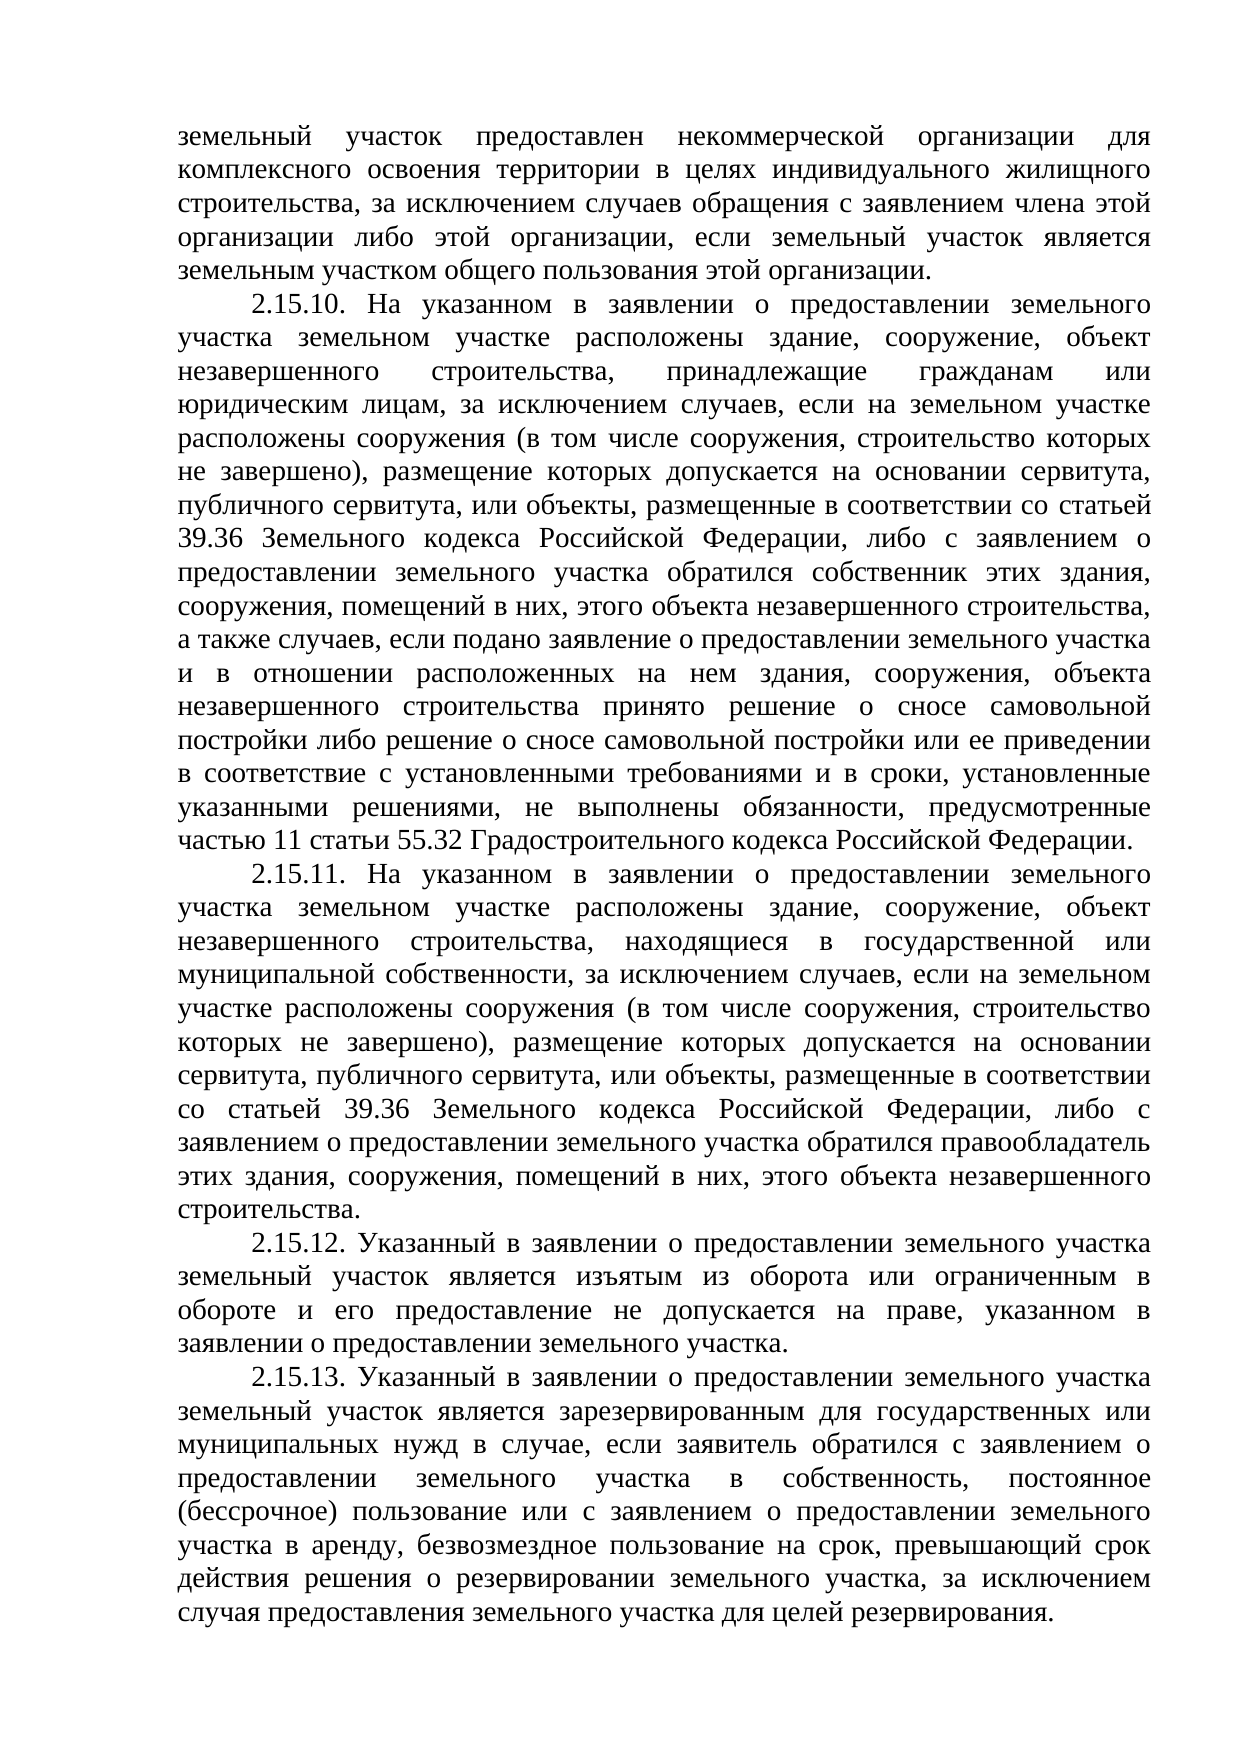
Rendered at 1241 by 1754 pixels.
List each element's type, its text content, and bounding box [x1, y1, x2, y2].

text 2.15.12. Указанный в заявлении о предоставлении земельного участка земельный участок является изъятым из оборота или ограниченным в обороте и его предоставление не допускается на праве, указанном в заявлении о предоставлении земельного участка. [177, 1225, 1152, 1359]
text 2.15.11. На указанном в заявлении о предоставлении земельного участка земельном участке расположены здание, сооружение, объект незавершенного строительства, находящиеся в государственной или муниципальной собственности, за исключением случаев, если на земельном участке расположены сооружения (в том числе сооружения, строительство которых не завершено), размещение которых допускается на основании сервитута, публичного сервитута, или объекты, размещенные в соответствии со статьей 39.36 Земельного кодекса Российской Федерации, либо с заявлением о предоставлении земельного участка обратился правообладатель этих здания, сооружения, помещений в них, этого объекта незавершенного строительства. [177, 856, 1152, 1225]
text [177, 118, 1152, 286]
text 2.15.13. Указанный в заявлении о предоставлении земельного участка земельный участок является зарезервированным для государственных или муниципальных нужд в случае, если заявитель обратился с заявлением о предоставлении земельного участка в собственность, постоянное (бессрочное) пользование или с заявлением о предоставлении земельного участка в аренду, безвозмездное пользование на срок, превышающий срок действия решения о резервировании земельного участка, за исключением случая предоставления земельного участка для целей резервирования. [177, 1359, 1152, 1627]
text 2.15.10. На указанном в заявлении о предоставлении земельного участка земельном участке расположены здание, сооружение, объект незавершенного строительства, принадлежащие гражданам или юридическим лицам, за исключением случаев, если на земельном участке расположены сооружения (в том числе сооружения, строительство которых не завершено), размещение которых допускается на основании сервитута, публичного сервитута, или объекты, размещенные в соответствии со статьей 39.36 Земельного кодекса Российской Федерации, либо с заявлением о предоставлении земельного участка обратился собственник этих здания, сооружения, помещений в них, этого объекта незавершенного строительства, а также случаев, если подано заявление о предоставлении земельного участка и в отношении расположенных на нем здания, сооружения, объекта незавершенного строительства принято решение о сносе самовольной постройки либо решение о сносе самовольной постройки или ее приведении в соответствие с установленными требованиями и в сроки, установленные указанными решениями, не выполнены обязанности, предусмотренные частью 11 статьи 55.32 Градостроительного кодекса Российской Федерации. [177, 286, 1152, 856]
